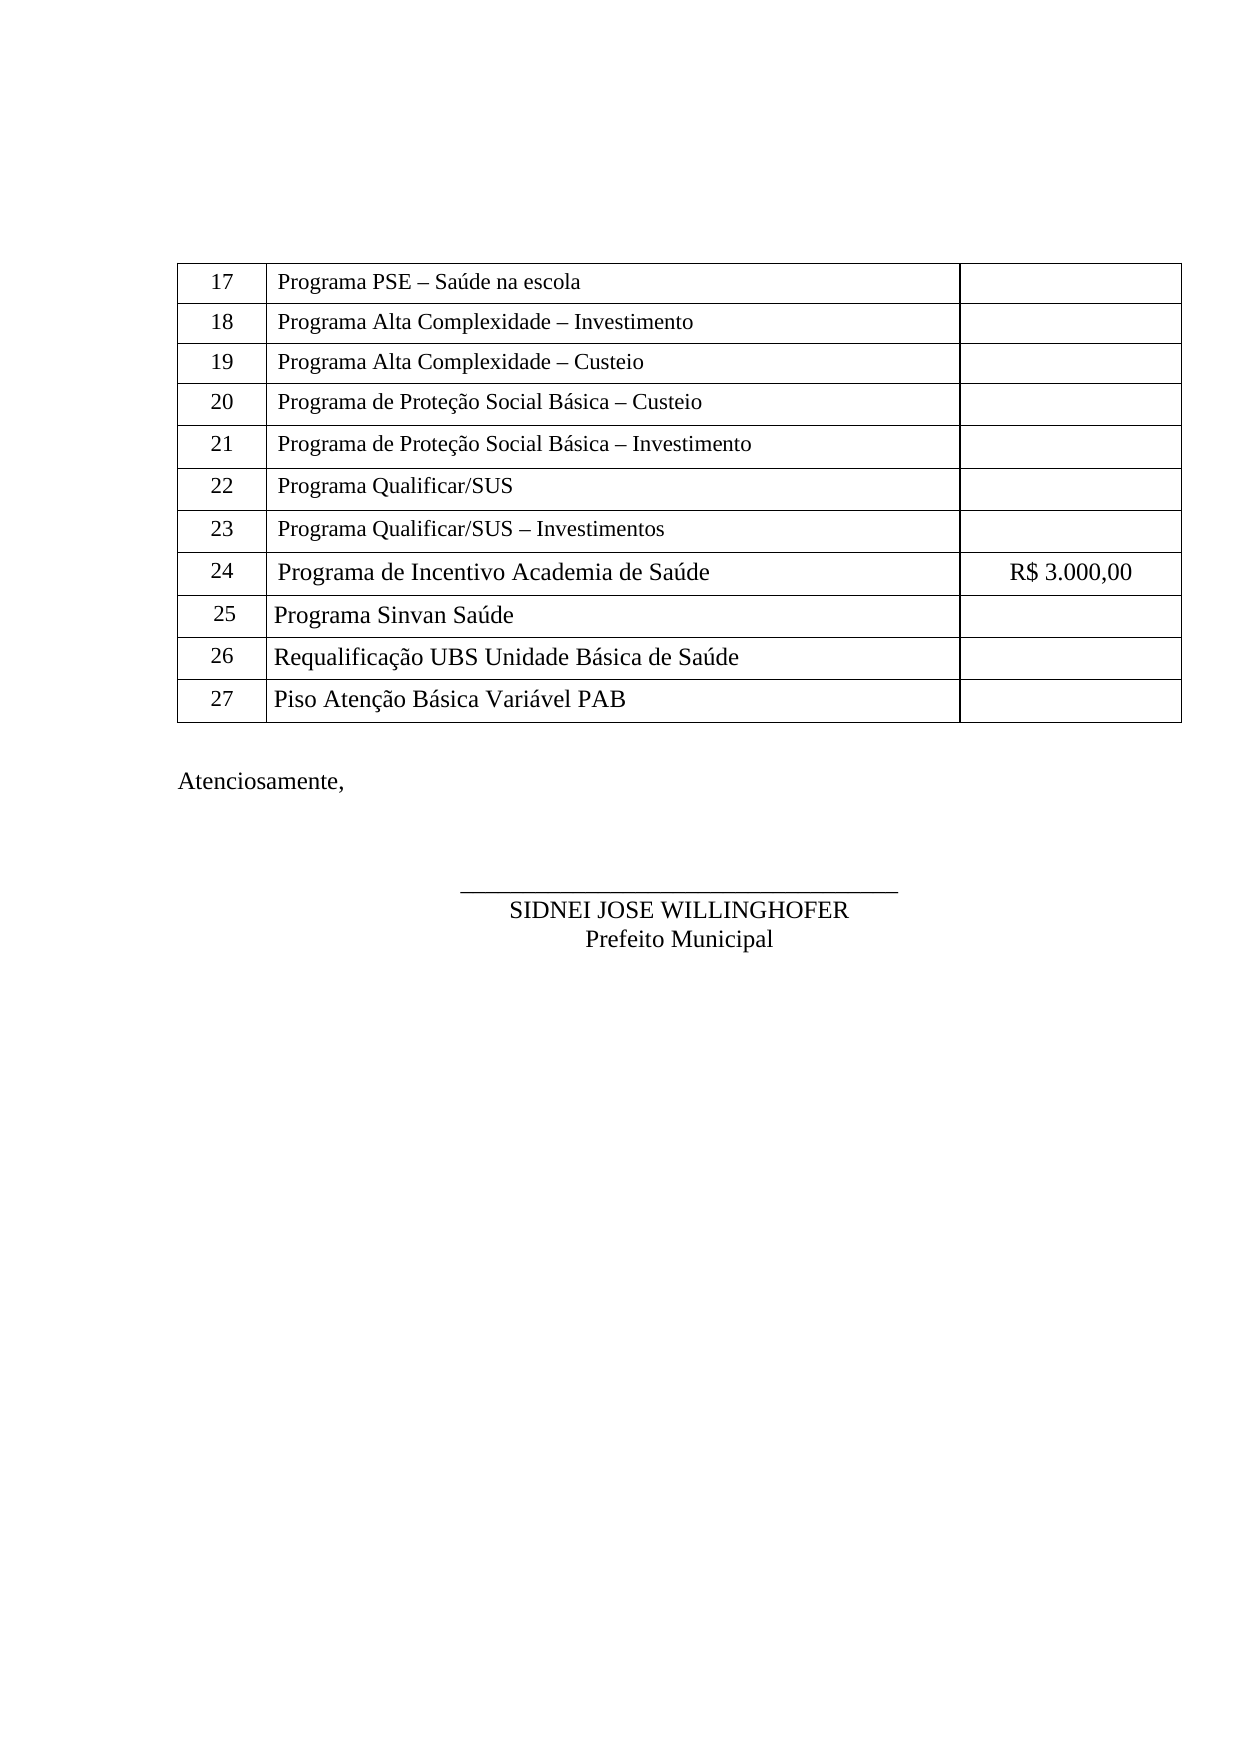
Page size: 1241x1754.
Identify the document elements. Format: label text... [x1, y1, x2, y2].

table_cell 22 [178, 469, 266, 510]
table_cell Programa de Proteção Social Básica – Custeio [267, 384, 959, 425]
table_cell Programa Qualificar/SUS – Investimentos [267, 511, 959, 552]
table_cell [961, 304, 1181, 343]
table_cell [961, 511, 1181, 552]
table_cell Programa Alta Complexidade – Investimento [267, 304, 959, 343]
table_cell 18 [178, 304, 266, 343]
table_cell 25 [178, 596, 266, 637]
table_cell R$ 3.000,00 [961, 553, 1181, 594]
table_cell 23 [178, 511, 266, 552]
table_cell [961, 469, 1181, 510]
table_header [961, 264, 1181, 303]
table_cell [961, 638, 1181, 679]
text Atenciosamente, [177, 766, 1063, 795]
text ___________________________________ [177, 867, 1063, 895]
table_cell 24 [178, 553, 266, 594]
table_cell 27 [178, 680, 266, 722]
table_cell [961, 426, 1181, 467]
table_cell 21 [178, 426, 266, 467]
table_cell Requalificação UBS Unidade Básica de Saúde [267, 638, 959, 679]
table_cell 26 [178, 638, 266, 679]
table_cell Programa de Proteção Social Básica – Investimento [267, 426, 959, 467]
table_cell Programa de Incentivo Academia de Saúde [267, 553, 959, 594]
table_header Programa PSE – Saúde na escola [267, 264, 959, 303]
table_cell 19 [178, 344, 266, 383]
table_cell [961, 596, 1181, 637]
text SIDNEI JOSE WILLINGHOFER [177, 895, 1063, 924]
table_cell [961, 344, 1181, 383]
text Prefeito Municipal [177, 924, 1063, 953]
table_cell Programa Qualificar/SUS [267, 469, 959, 510]
table_cell Programa Alta Complexidade – Custeio [267, 344, 959, 383]
table_cell 20 [178, 384, 266, 425]
table_cell [961, 680, 1181, 722]
table_cell Piso Atenção Básica Variável PAB [267, 680, 959, 722]
table_header 17 [178, 264, 266, 303]
table_cell [961, 384, 1181, 425]
table_cell Programa Sinvan Saúde [267, 596, 959, 637]
